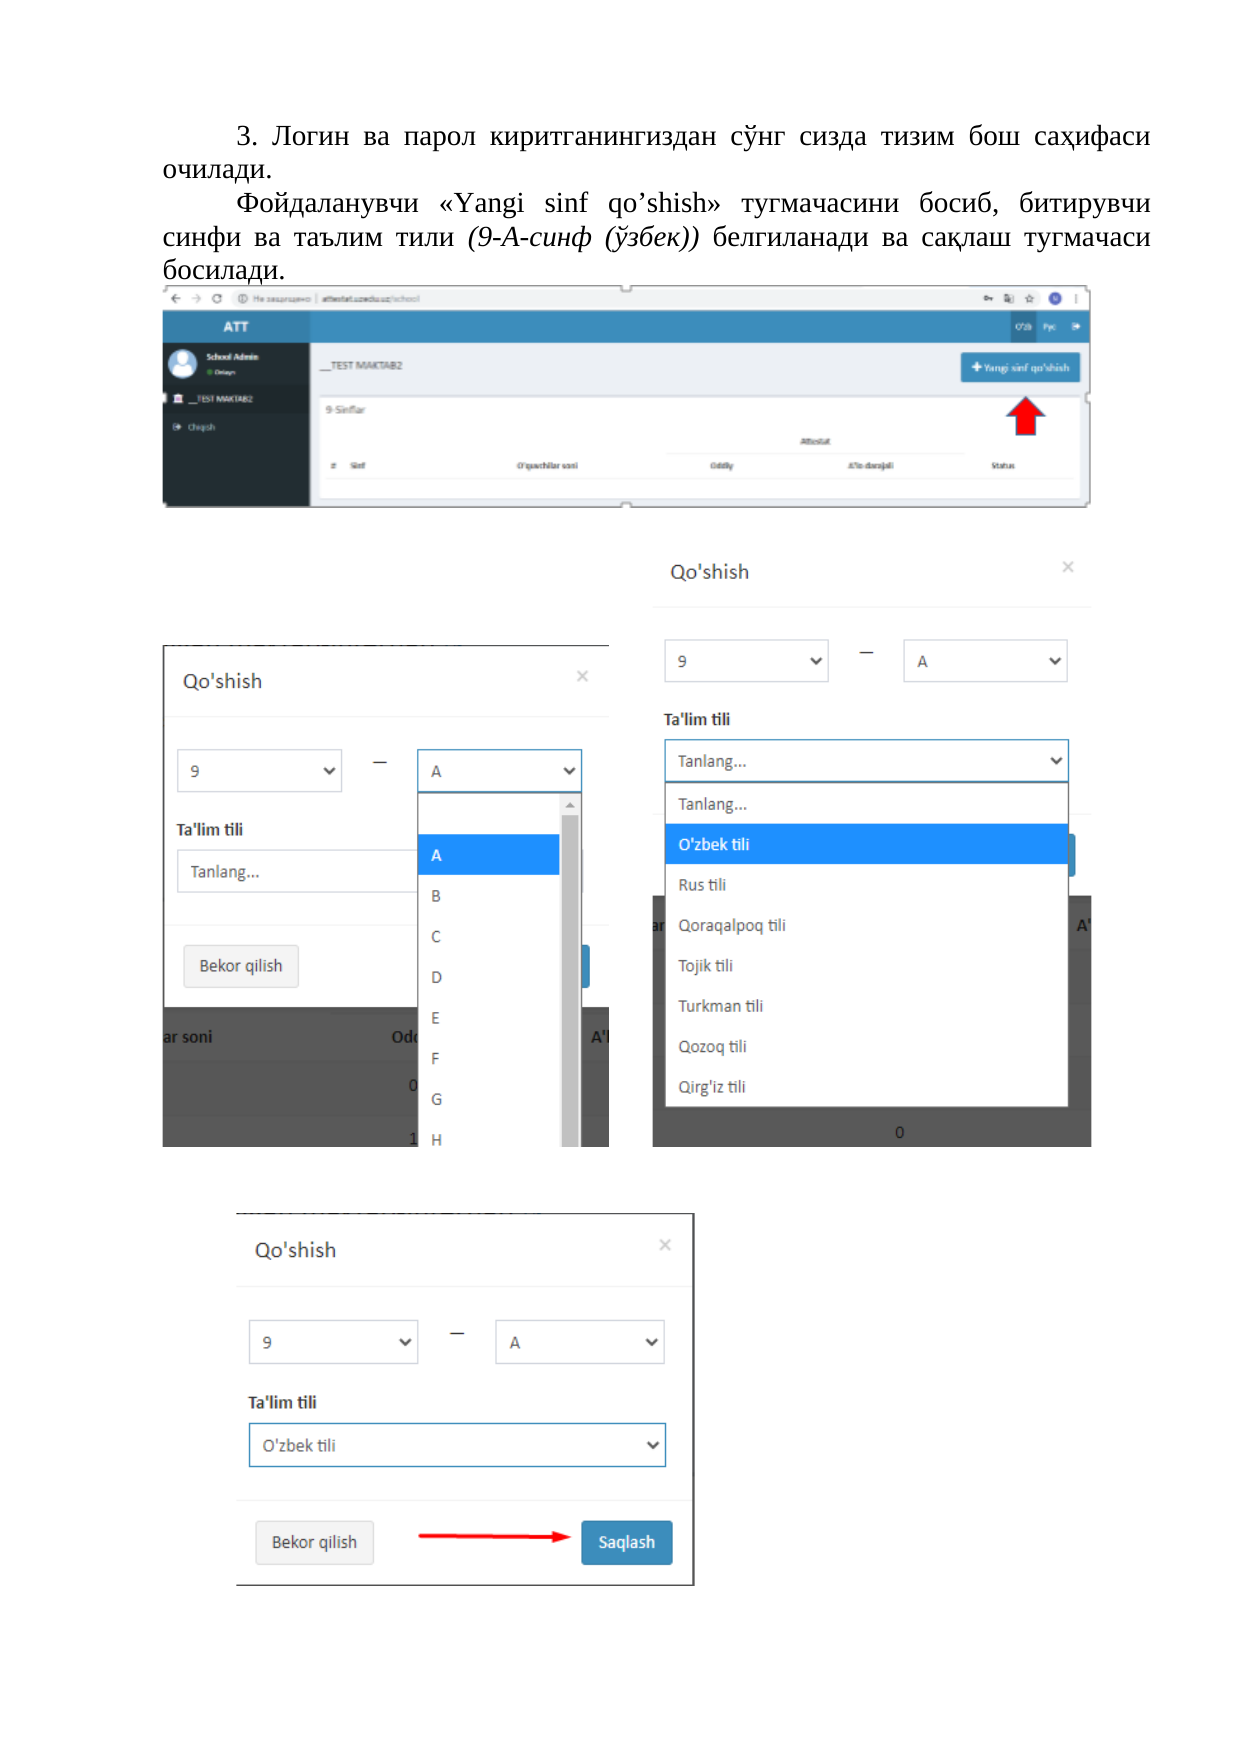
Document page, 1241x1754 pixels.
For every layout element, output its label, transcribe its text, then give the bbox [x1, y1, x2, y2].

picture [162, 645, 609, 1147]
picture [652, 541, 1092, 1147]
picture [162, 285, 1091, 508]
picture [236, 1213, 695, 1586]
text 3. Логин ва парол киритганингиздан сўнг сизда тизим бош саҳифаси очилади. [162, 118, 1152, 185]
